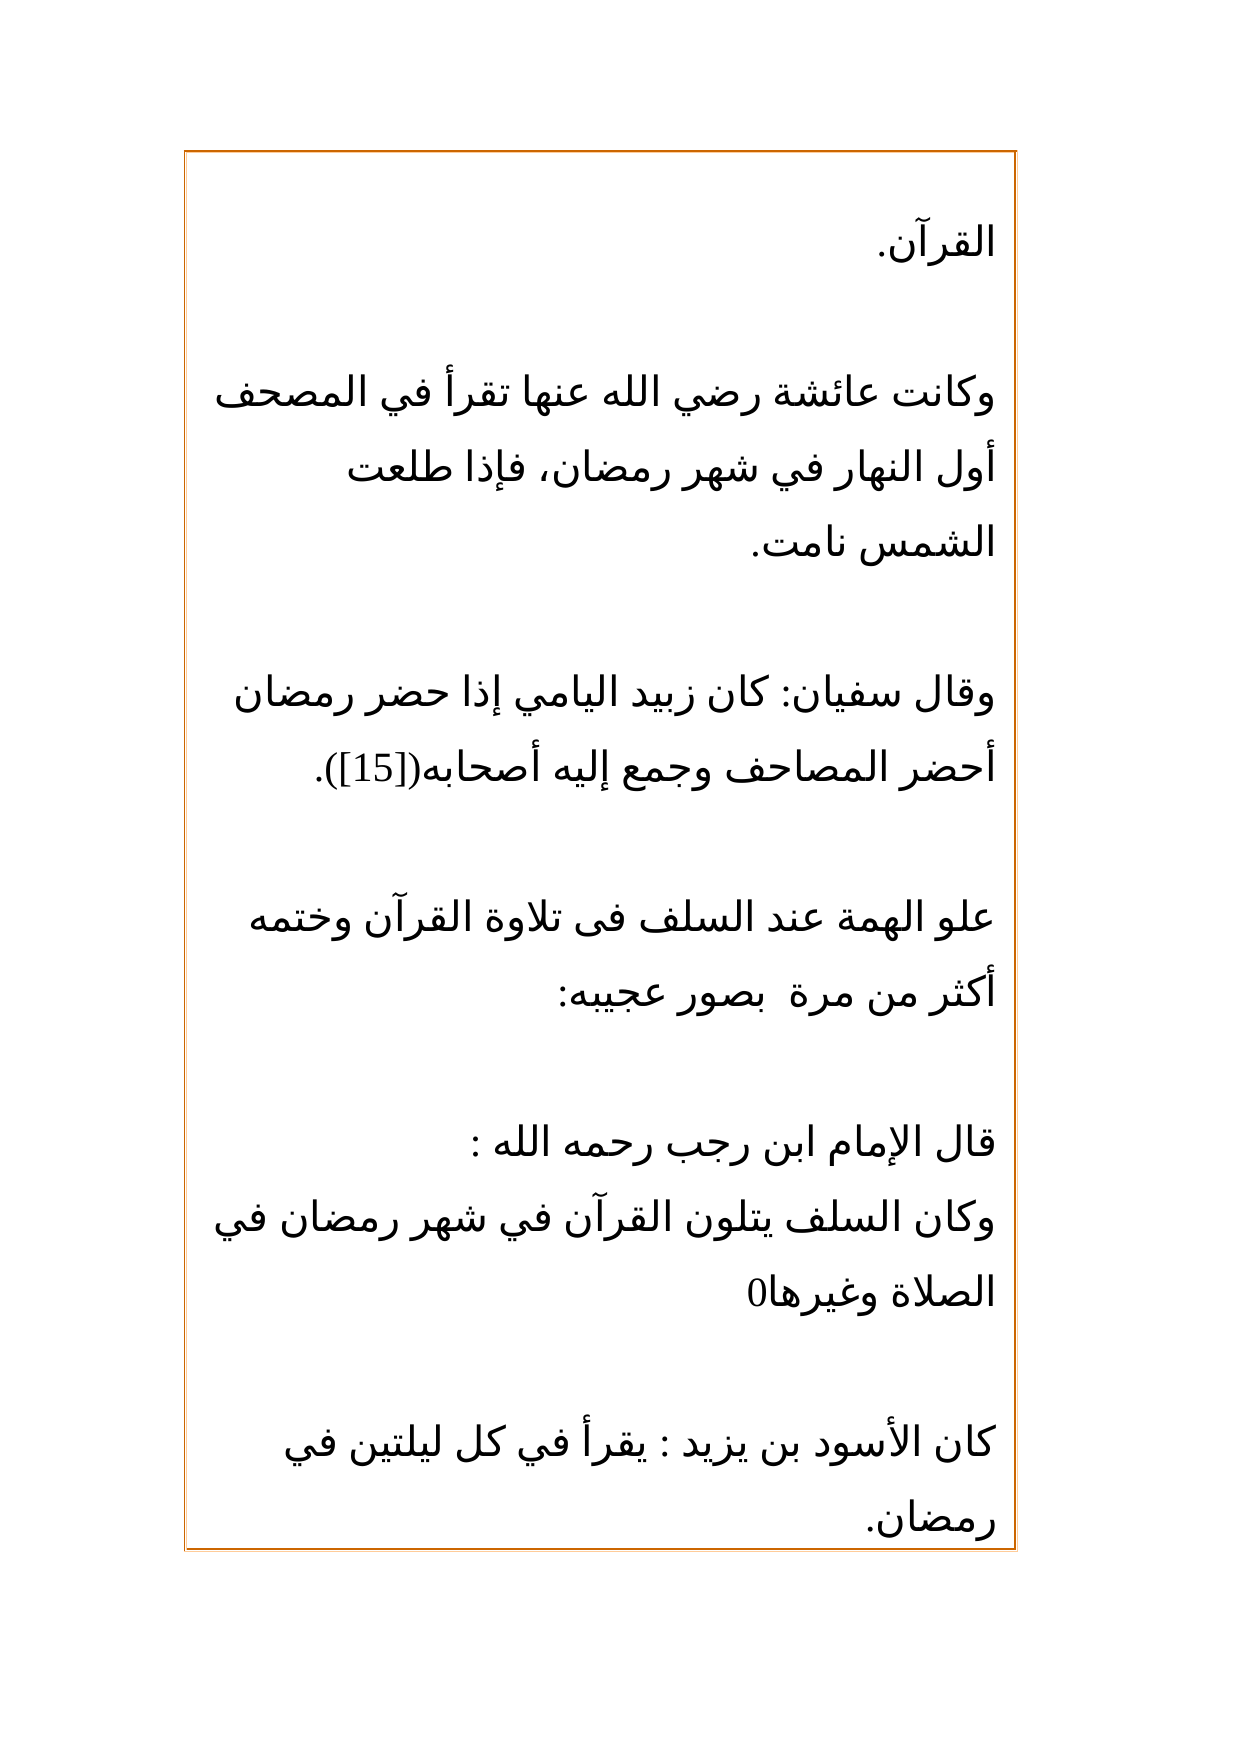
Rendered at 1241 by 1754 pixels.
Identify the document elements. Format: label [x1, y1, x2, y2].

table_header [187, 153, 1014, 1548]
